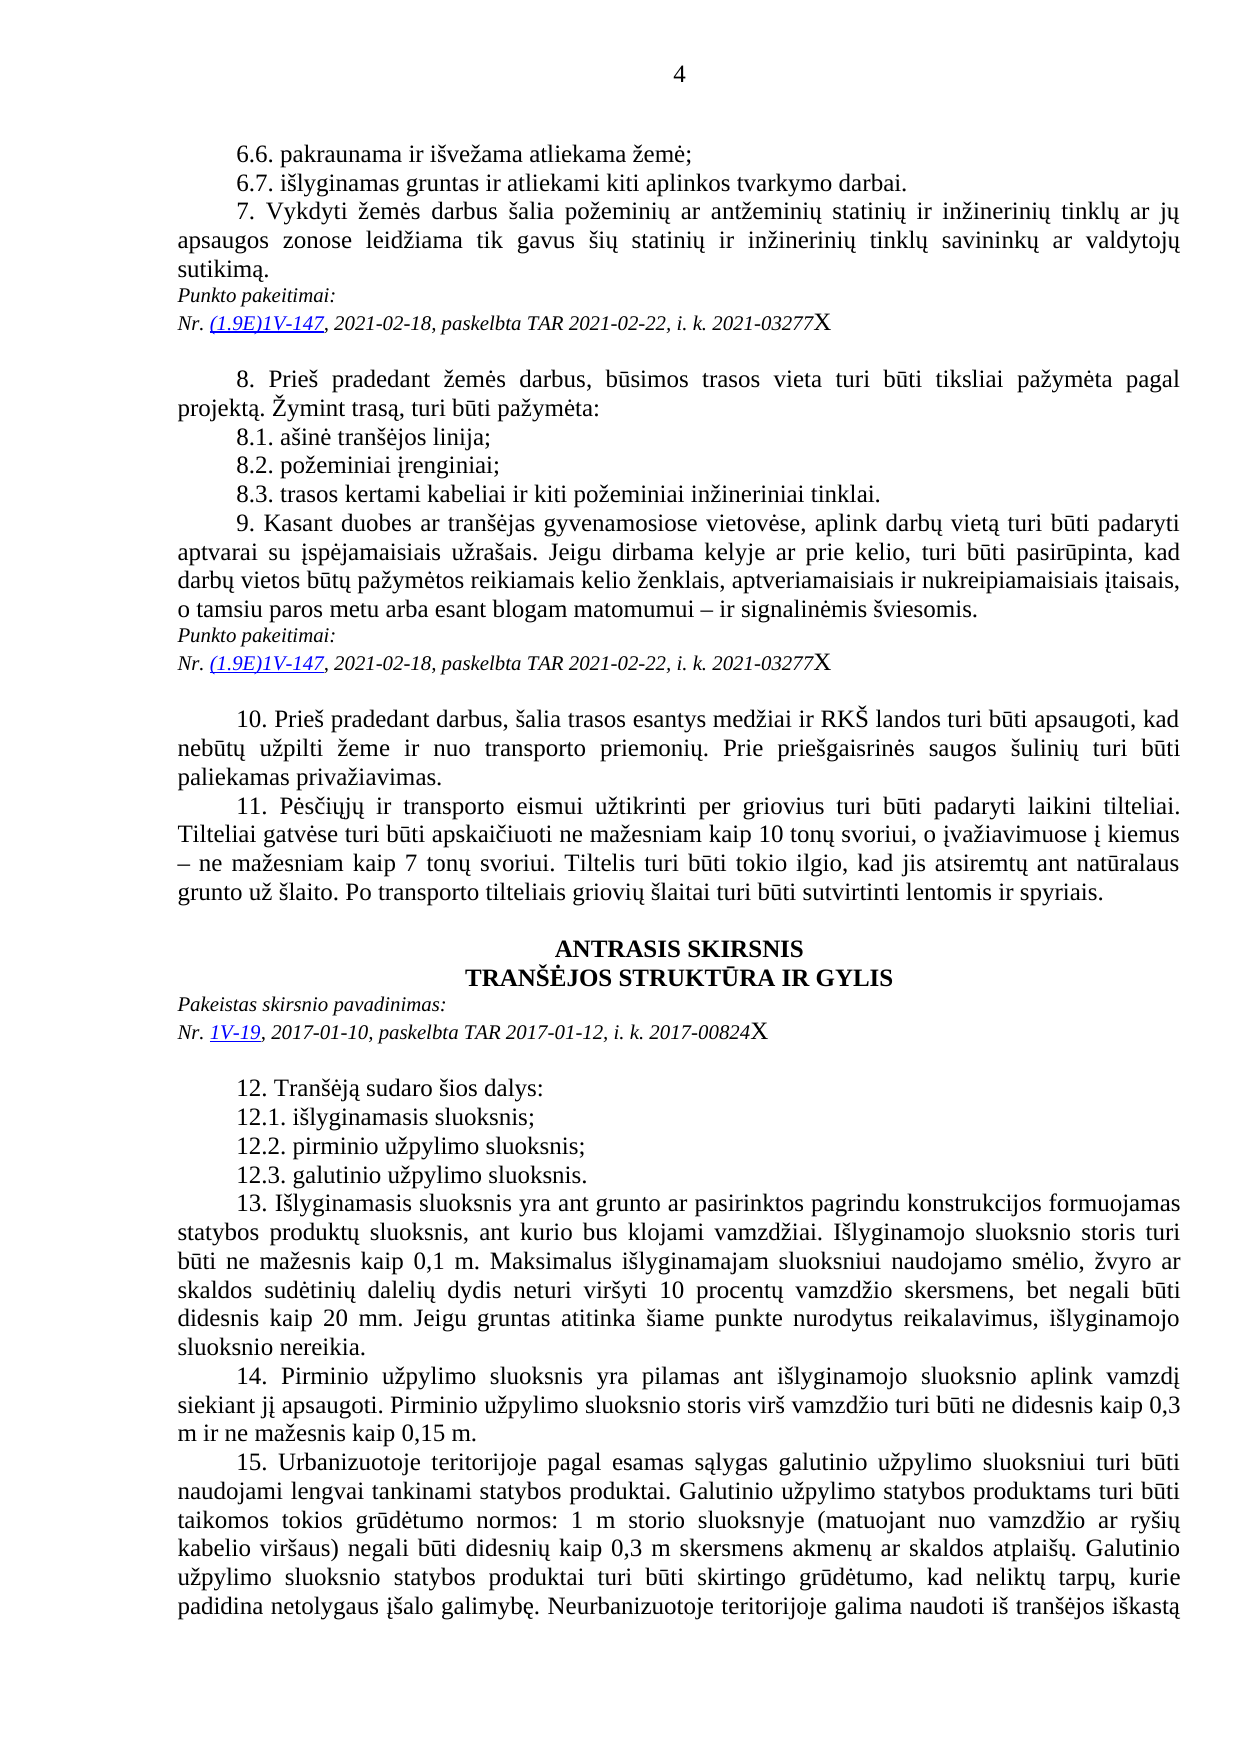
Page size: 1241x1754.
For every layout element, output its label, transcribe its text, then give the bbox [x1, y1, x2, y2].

text 6.6. pakraunama ir išvežama atliekama žemė; [177, 139, 1181, 168]
text 8.3. trasos kertami kabeliai ir kiti požeminiai inžineriniai tinklai. [177, 479, 1181, 508]
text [177, 1447, 1181, 1620]
text 12.2. pirminio užpylimo sluoksnis; [177, 1131, 1181, 1160]
text 6.7. išlyginamas gruntas ir atliekami kiti aplinkos tvarkymo darbai. [177, 168, 1181, 196]
text 12. Tranšėją sudaro šios dalys: [177, 1073, 1181, 1102]
text 8. Prieš pradedant žemės darbus, būsimos trasos vieta turi būti tiksliai pažymėta pagal projektą. Žymint trasą, turi būti pažymėta: [177, 364, 1181, 422]
text 13. Išlyginamasis sluoksnis yra ant grunto ar pasirinktos pagrindu konstrukcijos formuojamas statybos produktų sluoksnis, ant kurio bus klojami vamzdžiai. Išlyginamojo sluoksnio storis turi būti ne mažesnis kaip 0,1 m. Maksimalus išlyginamajam sluoksniui naudojamo smėlio, žvyro ar skaldos sudėtinių dalelių dydis neturi viršyti 10 procentų vamzdžio skersmens, bet negali būti didesnis kaip 20 mm. Jeigu gruntas atitinka šiame punkte nurodytus reikalavimus, išlyginamojo sluoksnio nereikia. [177, 1188, 1181, 1361]
text 10. Prieš pradedant darbus, šalia trasos esantys medžiai ir RKŠ landos turi būti apsaugoti, kad nebūtų užpilti žeme ir nuo transporto priemonių. Prie priešgaisrinės saugos šulinių turi būti paliekamas privažiavimas. [177, 704, 1181, 791]
text 9. Kasant duobes ar tranšėjas gyvenamosiose vietovėse, aplink darbų vietą turi būti padaryti aptvarai su įspėjamaisiais užrašais. Jeigu dirbama kelyje ar prie kelio, turi būti pasirūpinta, kad darbų vietos būtų pažymėtos reikiamais kelio ženklais, aptveriamaisiais ir nukreipiamaisiais įtaisais, o tamsiu paros metu arba esant blogam matomumui – ir signalinėmis šviesomis. [177, 508, 1181, 623]
text 7. Vykdyti žemės darbus šalia požeminių ar antžeminių statinių ir inžinerinių tinklų ar jų apsaugos zonose leidžiama tik gavus šių statinių ir inžinerinių tinklų savininkų ar valdytojų sutikimą. [177, 196, 1181, 283]
text 12.1. išlyginamasis sluoksnis; [177, 1102, 1181, 1131]
text 8.1. ašinė tranšėjos linija; [177, 422, 1181, 450]
text 8.2. požeminiai įrenginiai; [177, 450, 1181, 479]
text 12.3. galutinio užpylimo sluoksnis. [177, 1160, 1181, 1188]
text 14. Pirminio užpylimo sluoksnis yra pilamas ant išlyginamojo sluoksnio aplink vamzdį siekiant jį apsaugoti. Pirminio užpylimo sluoksnio storis virš vamzdžio turi būti ne didesnis kaip 0,3 m ir ne mažesnis kaip 0,15 m. [177, 1361, 1181, 1447]
text ANTRASIS SKIRSNIS TRANŠĖJOS STRUKTŪRA IR GYLIS [177, 934, 1181, 992]
text 11. Pėsčiųjų ir transporto eismui užtikrinti per griovius turi būti padaryti laikini tilteliai. Tilteliai gatvėse turi būti apskaičiuoti ne mažesniam kaip 10 tonų svoriui, o įvažiavimuose į kiemus – ne mažesniam kaip 7 tonų svoriui. Tiltelis turi būti tokio ilgio, kad jis atsiremtų ant natūralaus grunto už šlaito. Po transporto tilteliais griovių šlaitai turi būti sutvirtinti lentomis ir spyriais. [177, 791, 1181, 906]
